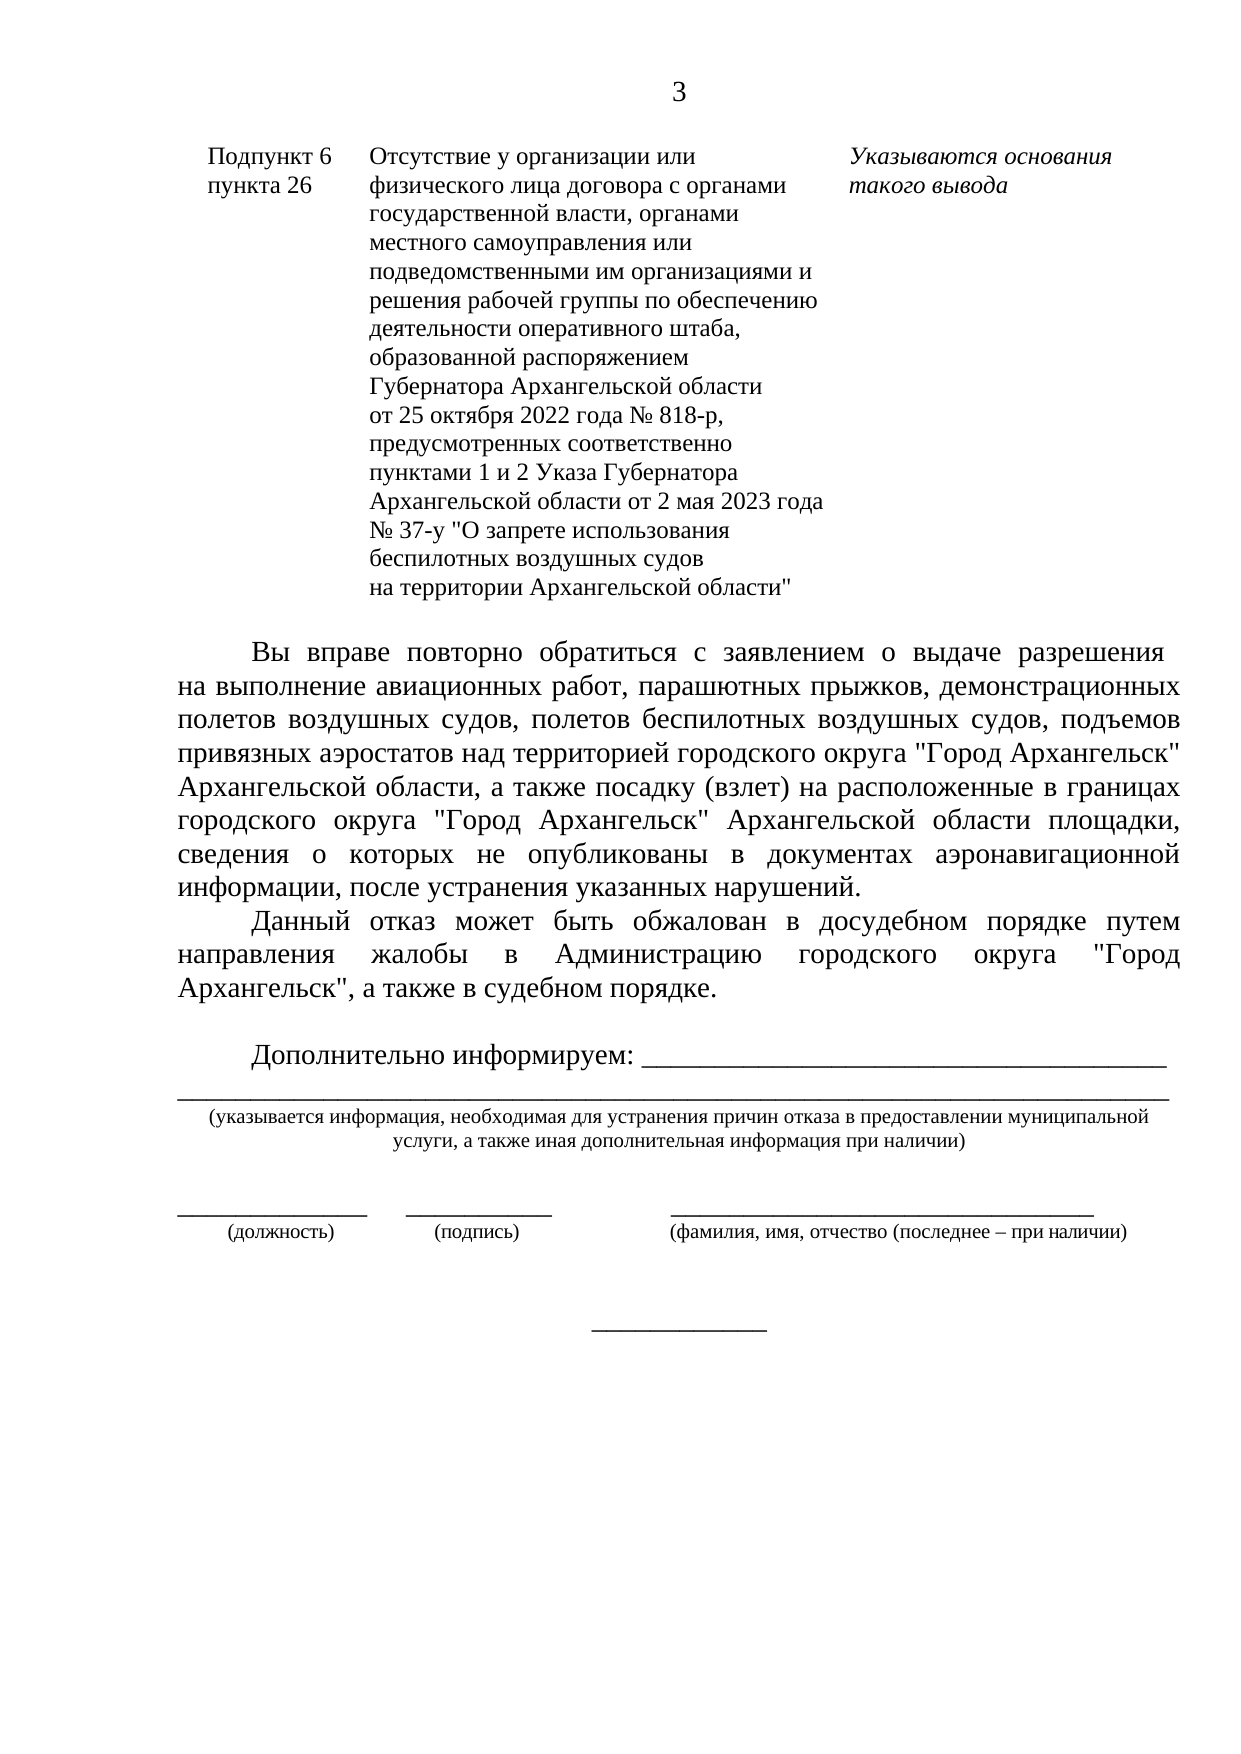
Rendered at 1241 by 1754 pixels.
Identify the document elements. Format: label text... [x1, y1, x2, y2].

table_cell Отсутствие у организации или физического лица договора с органами государственной власти, органами местного самоуправления или подведомственными им организациями и решения рабочей группы по обеспечению деятельности оперативного штаба, образованной распоряжением Губернатора Архангельской области от 25 октября 2022 года № 818-р, предусмотренных соответственно пунктами 1 и 2 Указа Губернатора Архангельской области от 2 мая 2023 года № 37-у "О запрете использования беспилотных воздушных судов на территории Архангельской области" [354, 141, 842, 601]
text ____________________________________________________________________ [177, 1071, 1181, 1104]
text Данный отказ может быть обжалован в досудебном порядке путем направления жалобы в Администрацию городского округа "Город Архангельск", а также в судебном порядке. [177, 903, 1181, 1003]
text _____________ __________ _____________________________ [177, 1186, 1181, 1219]
text Дополнительно информируем: ____________________________________ [177, 1037, 1181, 1071]
table_cell Указываются основания такого вывода [842, 141, 1182, 601]
text Вы вправе повторно обратиться с заявлением о выдаче разрешения на выполнение авиационных работ, парашютных прыжков, демонстрационных полетов воздушных судов, полетов беспилотных воздушных судов, подъемов привязных аэростатов над территорией городского округа "Город Архангельск" Архангельской области, а также посадку (взлет) на расположенные в границах городского округа "Город Архангельск" Архангельской области площадки, сведения о которых не опубликованы в документах аэронавигационной информации, после устранения указанных нарушений. [177, 634, 1181, 903]
table_cell Подпункт 6 пункта 26 [189, 141, 354, 601]
text ____________ [177, 1301, 1181, 1335]
text (указывается информация, необходимая для устранения причин отказа в предоставлении муниципальной услуги, а также иная дополнительная информация при наличии) [177, 1104, 1181, 1152]
text (должность) (подпись) (фамилия, имя, отчество (последнее – при наличии) [177, 1219, 1181, 1243]
